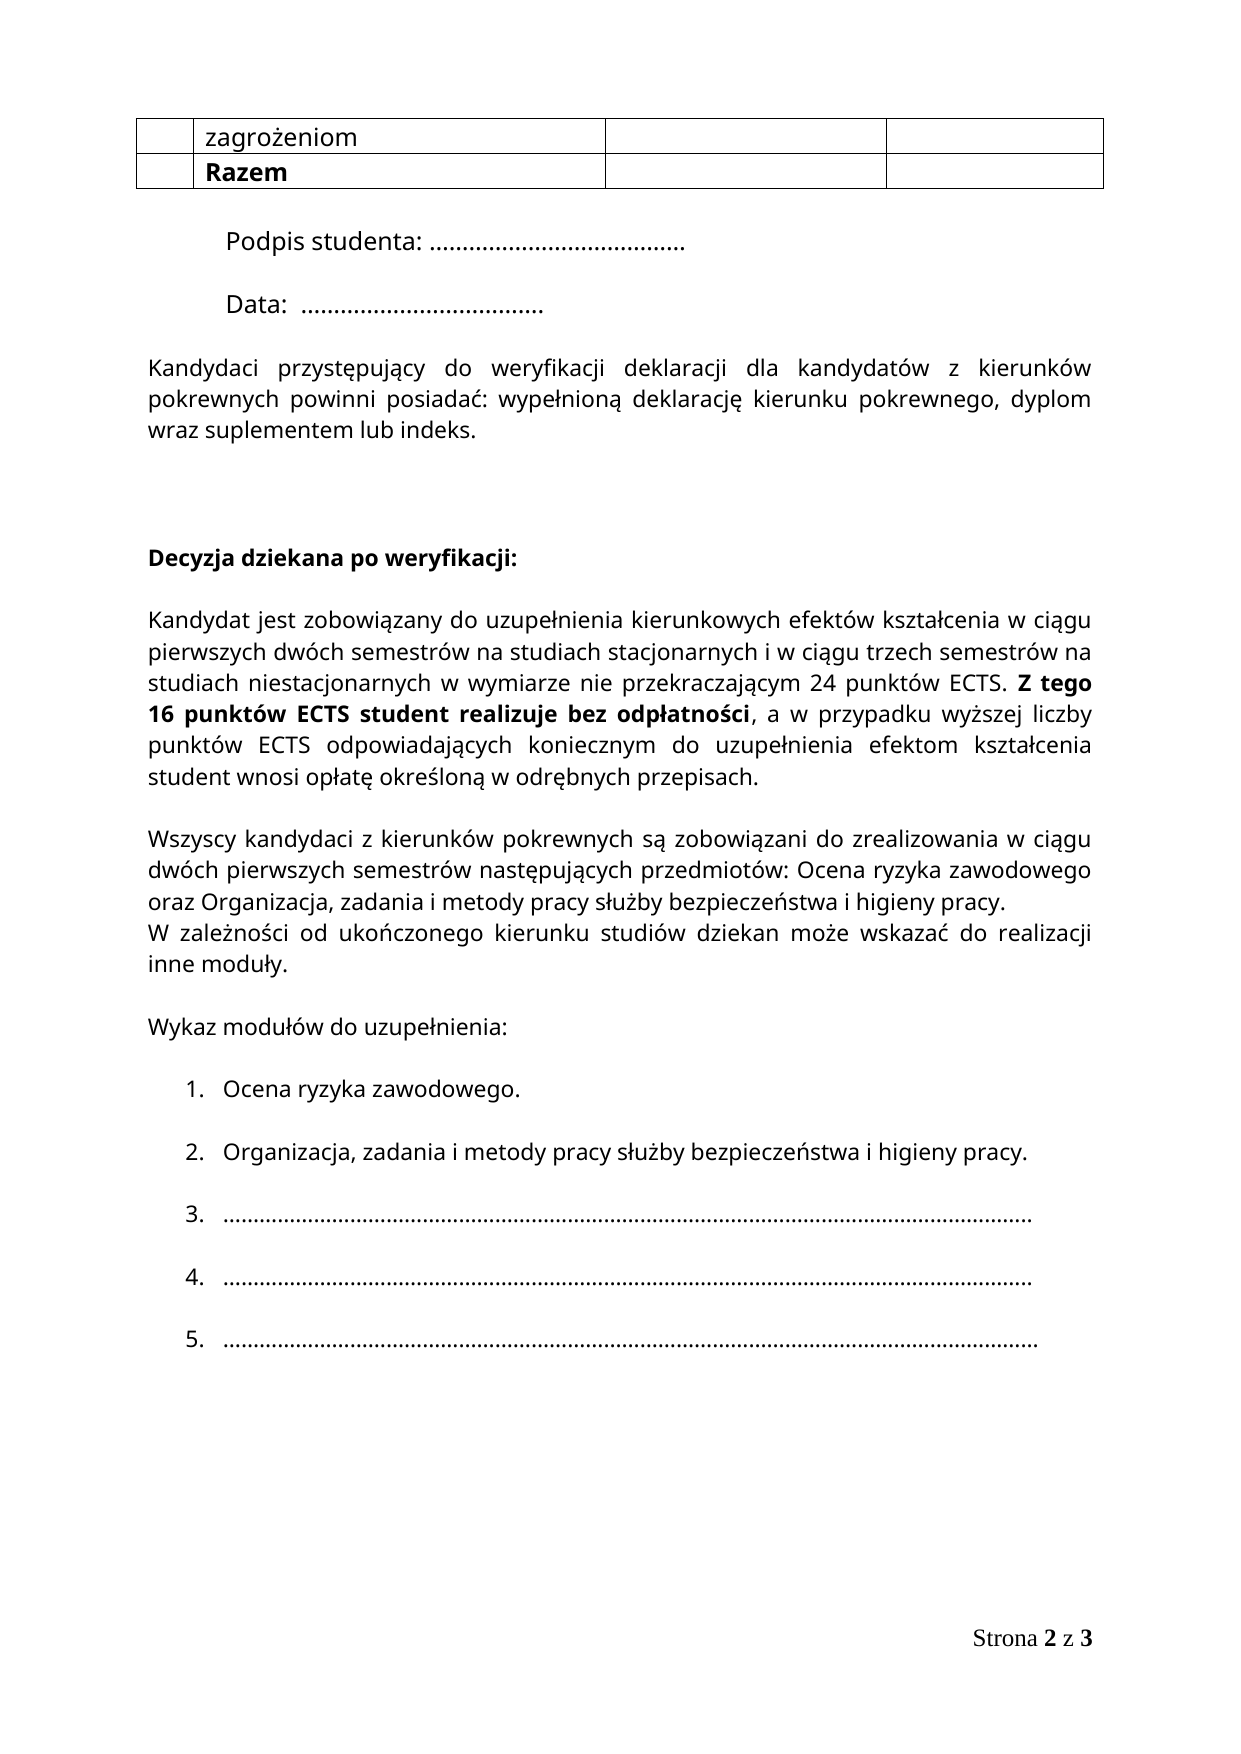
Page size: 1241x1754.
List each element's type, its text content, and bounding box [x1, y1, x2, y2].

text Wykaz modułów do uzupełnienia: [148, 1011, 1092, 1042]
text Wszyscy kandydaci z kierunków pokrewnych są zobowiązani do zrealizowania w ciągu dwóch pierwszych semestrów następujących przedmiotów: Ocena ryzyka zawodowego oraz Organizacja, zadania i metody pracy służby bezpieczeństwa i higieny pracy. [148, 823, 1092, 917]
text Decyzja dziekana po weryfikacji: [148, 542, 1092, 573]
list ……………………………………………………………………………………………………………………… [185, 1323, 1092, 1354]
table_cell [137, 154, 193, 188]
text Kandydaci przystępujący do weryfikacji deklaracji dla kandydatów z kierunków pokrewnych powinni posiadać: wypełnioną deklarację kierunku pokrewnego, dyplom wraz suplementem lub indeks. [148, 352, 1092, 445]
table_cell [137, 119, 193, 153]
list Ocena ryzyka zawodowego. [185, 1073, 1092, 1104]
text Data: ………………………………. [148, 286, 1092, 320]
table_cell [887, 154, 1103, 188]
table_cell Razem [194, 154, 605, 188]
list …………………………………………………………………………………………………………………….. [185, 1261, 1092, 1292]
table_cell [606, 119, 886, 153]
text Kandydat jest zobowiązany do uzupełnienia kierunkowych efektów kształcenia w ciągu pierwszych dwóch semestrów na studiach stacjonarnych i w ciągu trzech semestrów na studiach niestacjonarnych w wymiarze nie przekraczającym 24 punktów ECTS. Z tego 16 punktów ECTS student realizuje bez odpłatności, a w przypadku wyższej liczby punktów ECTS odpowiadających koniecznym do uzupełnienia efektom kształcenia student wnosi opłatę określoną w odrębnych przepisach. [148, 604, 1092, 792]
text W zależności od ukończonego kierunku studiów dziekan może wskazać do realizacji inne moduły. [148, 917, 1092, 979]
text Podpis studenta: ………………………………… [148, 223, 1092, 257]
table_cell [606, 154, 886, 188]
list …………………………………………………………………………………………………………………….. [185, 1198, 1092, 1229]
table_cell [887, 119, 1103, 153]
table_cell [194, 119, 605, 153]
list Organizacja, zadania i metody pracy służby bezpieczeństwa i higieny pracy. [185, 1136, 1092, 1167]
